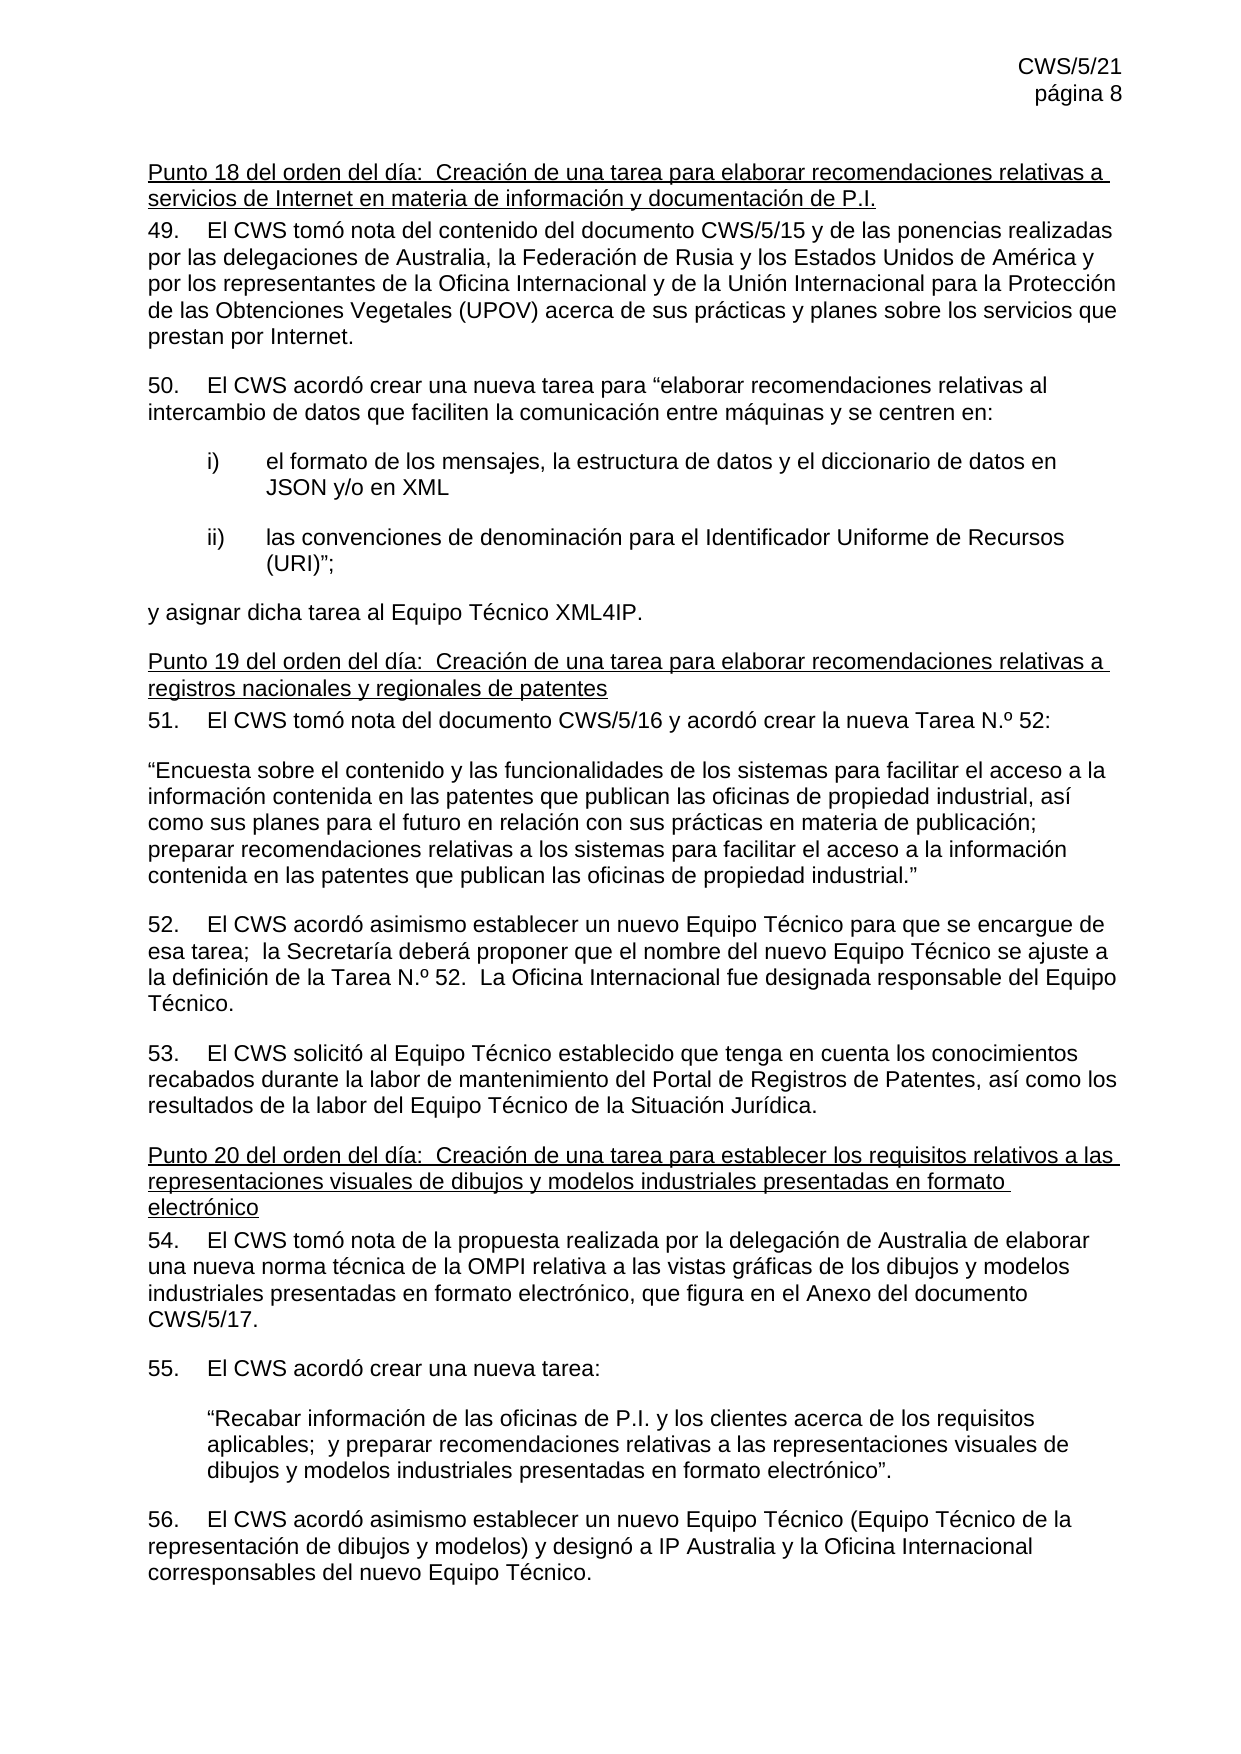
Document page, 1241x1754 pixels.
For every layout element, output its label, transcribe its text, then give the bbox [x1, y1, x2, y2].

list ii) las convenciones de denominación para el Identificador Uniforme de Recursos (URI)”; [207, 523, 1122, 576]
list y asignar dicha tarea al Equipo Técnico XML4IP. [148, 599, 1122, 625]
subtitle Punto 18 del orden del día: Creación de una tarea para elaborar recomendaciones relativas a servicios de Internet en materia de información y documentación de P.I. [148, 158, 1122, 211]
text El CWS tomó nota de la propuesta realizada por la delegación de Australia de elaborar una nueva norma técnica de la OMPI relativa a las vistas gráficas de los dibujos y modelos industriales presentadas en formato electrónico, que figura en el Anexo del documento CWS/5/17. [148, 1227, 1122, 1332]
text El CWS acordó crear una nueva tarea: [148, 1355, 1122, 1382]
list “Recabar información de las oficinas de P.I. y los clientes acerca de los requisitos aplicables; y preparar recomendaciones relativas a las representaciones visuales de dibujos y modelos industriales presentadas en formato electrónico”. [207, 1404, 1122, 1483]
text El CWS tomó nota del contenido del documento CWS/5/15 y de las ponencias realizadas por las delegaciones de Australia, la Federación de Rusia y los Estados Unidos de América y por los representantes de la Oficina Internacional y de la Unión Internacional para la Protección de las Obtenciones Vegetales (UPOV) acerca de sus prácticas y planes sobre los servicios que prestan por Internet. [148, 217, 1122, 349]
text El CWS solicitó al Equipo Técnico establecido que tenga en cuenta los conocimientos recabados durante la labor de mantenimiento del Portal de Registros de Patentes, así como los resultados de la labor del Equipo Técnico de la Situación Jurídica. [148, 1039, 1122, 1119]
text El CWS acordó asimismo establecer un nuevo Equipo Técnico para que se encargue de esa tarea; la Secretaría deberá proponer que el nombre del nuevo Equipo Técnico se ajuste a la definición de la Tarea N.º 52. La Oficina Internacional fue designada responsable del Equipo Técnico. [148, 911, 1122, 1017]
list i) el formato de los mensajes, la estructura de datos y el diccionario de datos en JSON y/o en XML [207, 448, 1122, 501]
text El CWS tomó nota del documento CWS/5/16 y acordó crear la nueva Tarea N.º 52: [148, 707, 1122, 734]
text El CWS acordó asimismo establecer un nuevo Equipo Técnico (Equipo Técnico de la representación de dibujos y modelos) y designó a IP Australia y la Oficina Internacional corresponsables del nuevo Equipo Técnico. [148, 1506, 1122, 1586]
text El CWS acordó crear una nueva tarea para “elaborar recomendaciones relativas al intercambio de datos que faciliten la comunicación entre máquinas y se centren en: [148, 372, 1122, 425]
text “Encuesta sobre el contenido y las funcionalidades de los sistemas para facilitar el acceso a la información contenida en las patentes que publican las oficinas de propiedad industrial, así como sus planes para el futuro en relación con sus prácticas en materia de publicación; preparar recomendaciones relativas a los sistemas para facilitar el acceso a la información contenida en las patentes que publican las oficinas de propiedad industrial.” [148, 757, 1122, 888]
subtitle Punto 20 del orden del día: Creación de una tarea para establecer los requisitos relativos a las representaciones visuales de dibujos y modelos industriales presentadas en formato electrónico [148, 1142, 1122, 1221]
subtitle Punto 19 del orden del día: Creación de una tarea para elaborar recomendaciones relativas a registros nacionales y regionales de patentes [148, 648, 1122, 701]
